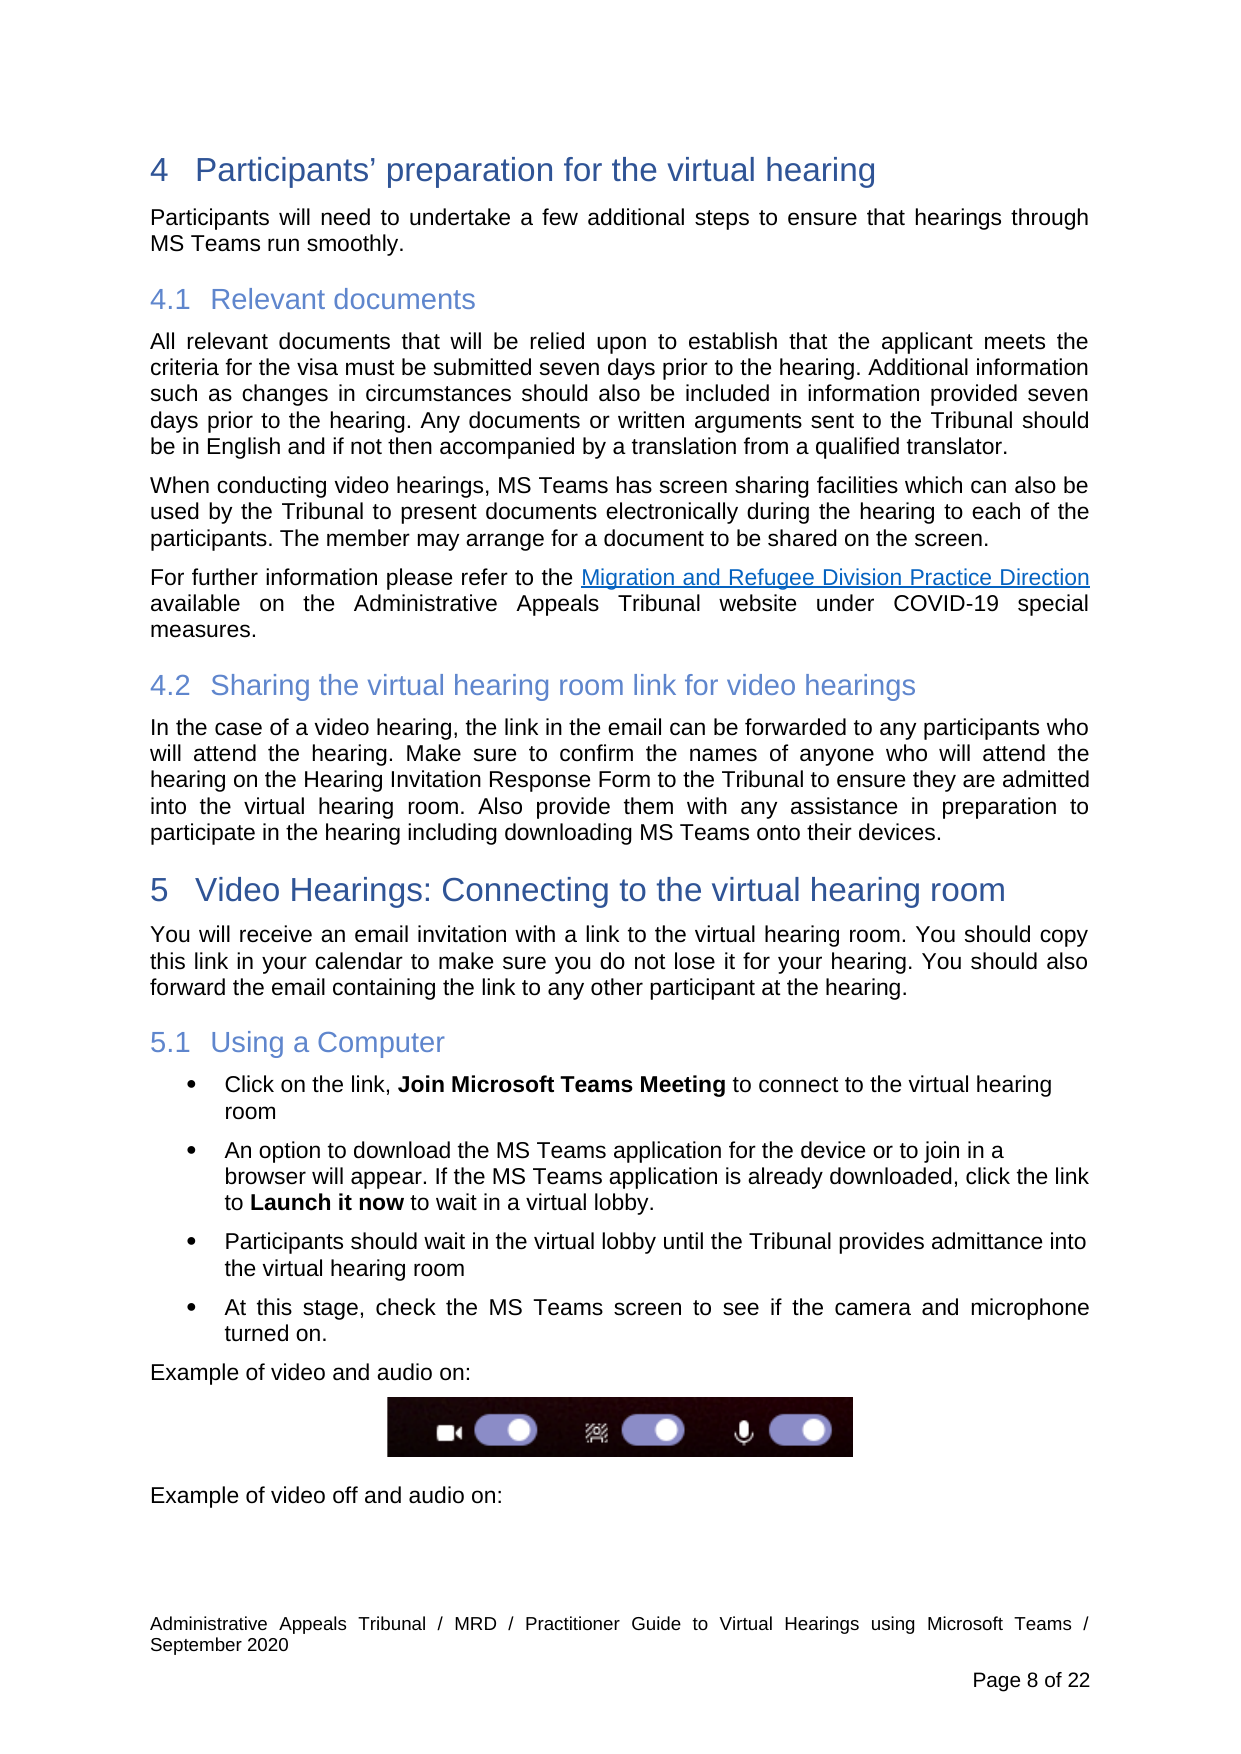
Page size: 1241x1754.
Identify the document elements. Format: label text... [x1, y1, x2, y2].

text Example of video off and audio on: [150, 1482, 1090, 1509]
text For further information please refer to the Migration and Refugee Division Practice Direction available on the Administrative Appeals Tribunal website under COVID-19 special measures. [150, 563, 1090, 643]
subtitle Using a Computer [150, 1025, 1090, 1059]
text You will receive an email invitation with a link to the virtual hearing room. You should copy this link in your calendar to make sure you do not lose it for your hearing. You should also forward the email containing the link to any other participant at the hearing. [150, 921, 1090, 1000]
text In the case of a video hearing, the link in the email can be forwarded to any participants who will attend the hearing. Make sure to confirm the names of anyone who will attend the hearing on the Hearing Invitation Response Form to the Tribunal to ensure they are admitted into the virtual hearing room. Also provide them with any assistance in preparation to participate in the hearing including downloading MS Teams onto their devices. [150, 714, 1090, 845]
list Participants should wait in the virtual lobby until the Tribunal provides admittance into the virtual hearing room [187, 1228, 1090, 1281]
text All relevant documents that will be relied upon to establish that the applicant meets the criteria for the visa must be submitted seven days prior to the hearing. Additional information such as changes in circumstances should also be included in information provided seven days prior to the hearing. Any documents or written arguments sent to the Tribunal should be in English and if not then accompanied by a translation from a qualified translator. [150, 328, 1090, 459]
list At this stage, check the MS Teams screen to see if the camera and microphone turned on. [187, 1293, 1090, 1346]
text Example of video and audio on: [150, 1359, 1090, 1385]
picture [387, 1397, 853, 1457]
subtitle Relevant documents [150, 282, 1090, 315]
text Participants will need to undertake a few additional steps to ensure that hearings through MS Teams run smoothly. [150, 204, 1090, 257]
subtitle Video Hearings: Connecting to the virtual hearing room [150, 870, 1090, 909]
list Click on the link, Join Microsoft Teams Meeting to connect to the virtual hearing room [187, 1071, 1090, 1124]
subtitle Participants’ preparation for the virtual hearing [150, 150, 1090, 188]
text When conducting video hearings, MS Teams has screen sharing facilities which can also be used by the Tribunal to present documents electronically during the hearing to each of the participants. The member may arrange for a document to be shared on the screen. [150, 472, 1090, 551]
list An option to download the MS Teams application for the device or to join in a browser will appear. If the MS Teams application is already downloaded, click the link to Launch it now to wait in a virtual lobby. [187, 1137, 1090, 1216]
subtitle Sharing the virtual hearing room link for video hearings [150, 668, 1090, 701]
